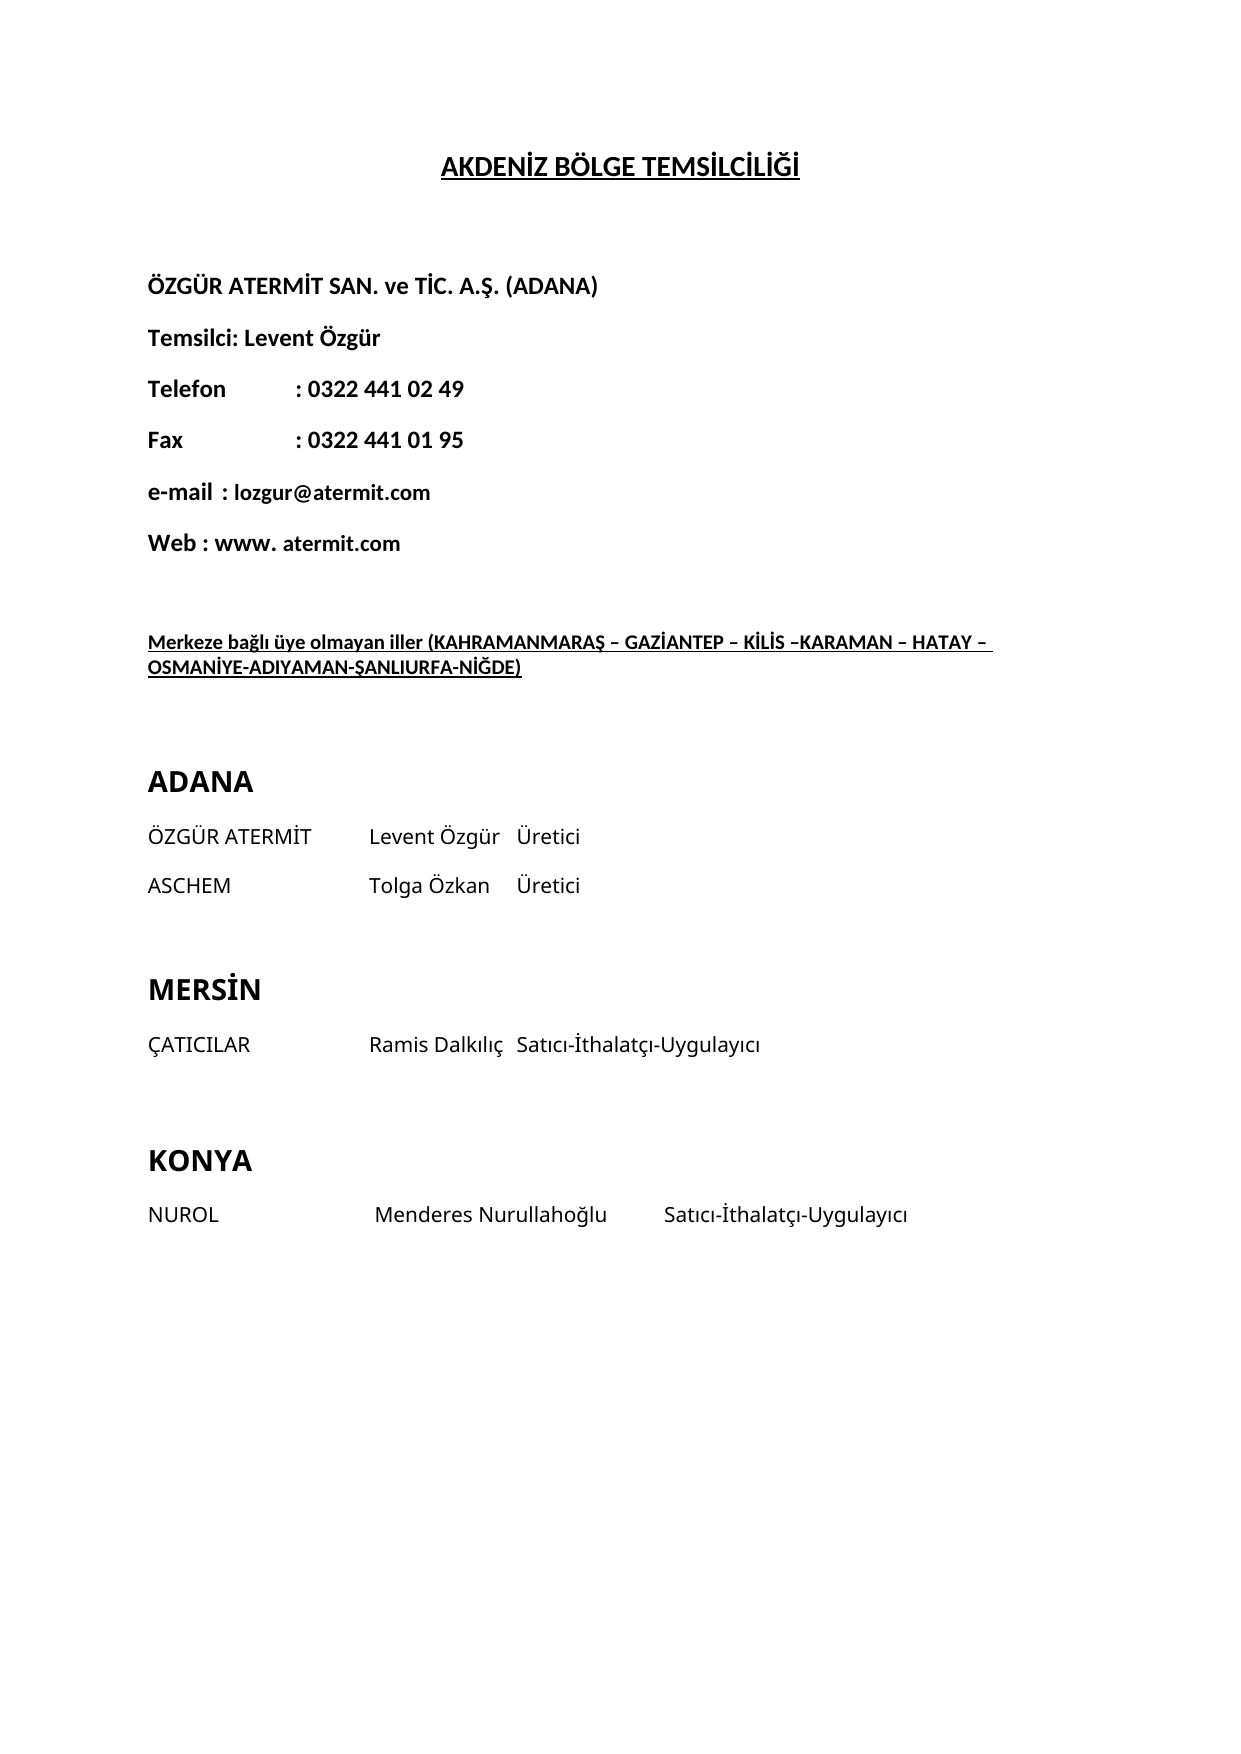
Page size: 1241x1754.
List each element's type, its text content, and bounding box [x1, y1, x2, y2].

text ÖZGÜR ATERMİT Levent Özgür Üretici [148, 822, 1093, 850]
text Web : www. atermit.com [148, 527, 1093, 558]
text KONYA [148, 1140, 1093, 1180]
text e-mail : lozgur@atermit.com [148, 476, 1093, 506]
text ADANA [148, 761, 1093, 801]
text MERSİN [148, 970, 1093, 1009]
text Merkeze bağlı üye olmayan iller (KAHRAMANMARAŞ – GAZİANTEP – KİLİS –KARAMAN – HATAY – OSMANİYE-ADIYAMAN-ŞANLIURFA-NİĞDE) [148, 629, 1093, 680]
text ÇATICILAR Ramis Dalkılıç Satıcı-İthalatçı-Uygulayıcı [148, 1030, 1093, 1059]
text ASCHEM Tolga Özkan Üretici [148, 871, 1093, 899]
text NUROL Menderes Nurullahoğlu Satıcı-İthalatçı-Uygulayıcı [148, 1201, 1093, 1229]
text Fax : 0322 441 01 95 [148, 424, 1093, 455]
text ÖZGÜR ATERMİT SAN. ve TİC. A.Ş. (ADANA) [148, 270, 1093, 301]
text AKDENİZ BÖLGE TEMSİLCİLİĞİ [148, 148, 1093, 183]
text Telefon : 0322 441 02 49 [148, 373, 1093, 403]
text Temsilci: Levent Özgür [148, 322, 1093, 352]
